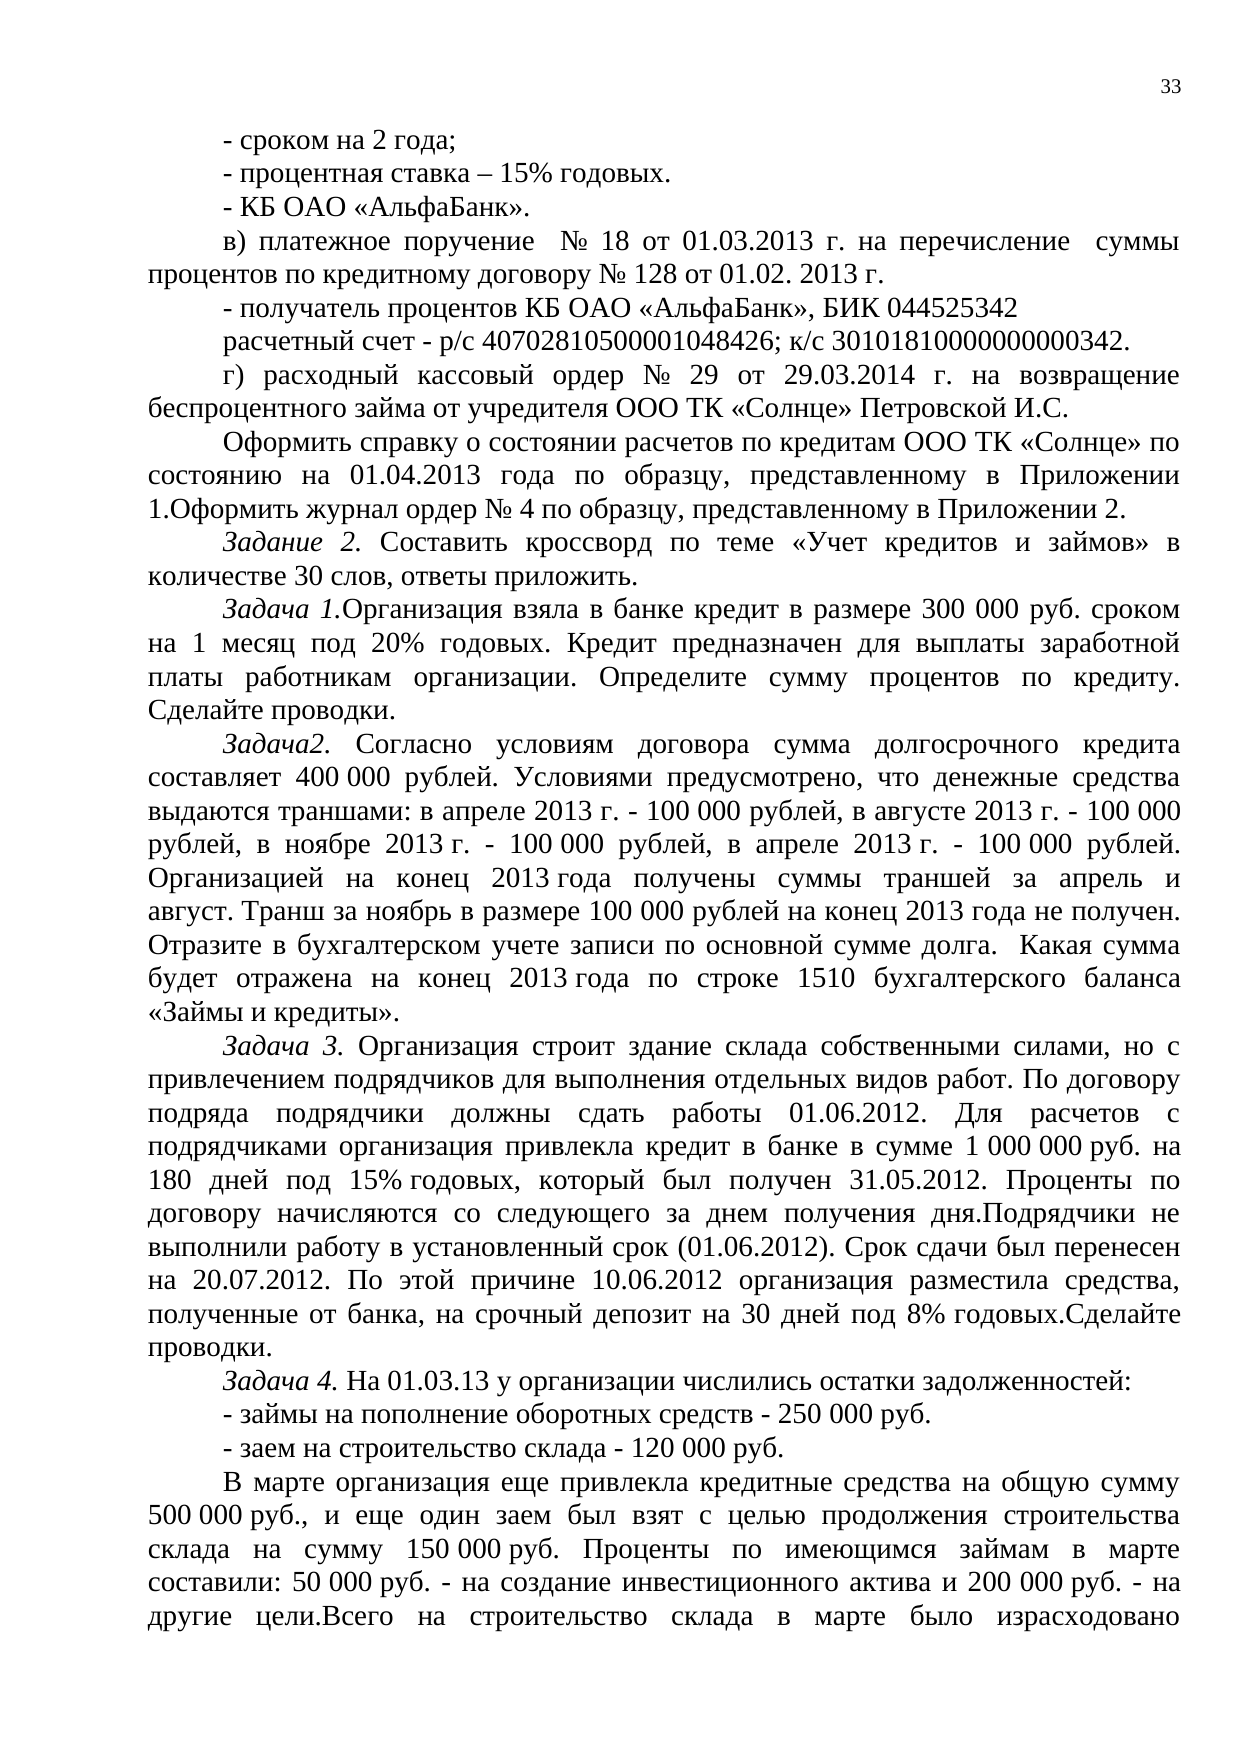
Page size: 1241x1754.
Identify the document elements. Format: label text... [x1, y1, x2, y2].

text Оформить справку о состоянии расчетов по кредитам ООО ТК «Солнце» по состоянию на 01.04.2013 года по образцу, представленному в Приложении 1.Оформить журнал ордер № 4 по образцу, представленному в Приложении 2. [148, 424, 1181, 524]
text - КБ ОАО «АльфаБанк». [148, 189, 1181, 223]
text - заем на строительство склада - 120 000 руб. [148, 1430, 1181, 1464]
text Задание 2. Составить кроссворд по теме «Учет кредитов и займов» в количестве 30 слов, ответы приложить. [148, 524, 1181, 592]
text в) платежное поручение № 18 от 01.03.2013 г. на перечисление суммы процентов по кредитному договору № 128 от 01.02. 2013 г. [148, 223, 1181, 290]
text расчетный счет - р/с 40702810500001048426; к/с 30101810000000000342. [148, 323, 1181, 357]
text - займы на пополнение оборотных средств - 250 000 руб. [148, 1397, 1181, 1430]
text Задача2. Согласно условиям договора сумма долгосрочного кредита составляет 400 000 рублей. Условиями предусмотрено, что денежные средства выдаются траншами: в апреле 2013 г. - 100 000 рублей, в августе 2013 г. - 100 000 рублей, в ноябре 2013 г. - 100 000 рублей, в апреле 2013 г. - 100 000 рублей. Организацией на конец 2013 года получены суммы траншей за апрель и август. Транш за ноябрь в размере 100 000 рублей на конец 2013 года не получен. Отразите в бухгалтерском учете записи по основной сумме долга. Какая сумма будет отражена на конец 2013 года по строке 1510 бухгалтерского баланса «Займы и кредиты». [148, 726, 1181, 1028]
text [148, 1464, 1181, 1631]
text г) расходный кассовый ордер № 29 от 29.03.2014 г. на возвращение беспроцентного займа от учредителя ООО ТК «Солнце» Петровской И.С. [148, 357, 1181, 424]
text - процентная ставка – 15% годовых. [148, 156, 1181, 189]
text Задача 1.Организация взяла в банке кредит в размере 300 000 руб. сроком на 1 месяц под 20% годовых. Кредит предназначен для выплаты заработной платы работникам организации. Определите сумму процентов по кредиту. Сделайте проводки. [148, 592, 1181, 726]
text - сроком на 2 года; [148, 122, 1181, 156]
text - получатель процентов КБ ОАО «АльфаБанк», БИК 044525342 [148, 290, 1181, 323]
text Задача 4. На 01.03.13 у организации числились остатки задолженностей: [148, 1363, 1181, 1397]
text Задача 3. Организация строит здание склада собственными силами, но с привлечением подрядчиков для выполнения отдельных видов работ. По договору подряда подрядчики должны сдать работы 01.06.2012. Для расчетов с подрядчиками организация привлекла кредит в банке в сумме 1 000 000 руб. на 180 дней под 15% годовых, который был получен 31.05.2012. Проценты по договору начисляются со следующего за днем получения дня.Подрядчики не выполнили работу в установленный срок (01.06.2012). Срок сдачи был перенесен на 20.07.2012. По этой причине 10.06.2012 организация разместила средства, полученные от банка, на срочный депозит на 30 дней под 8% годовых.Сделайте проводки. [148, 1028, 1181, 1363]
